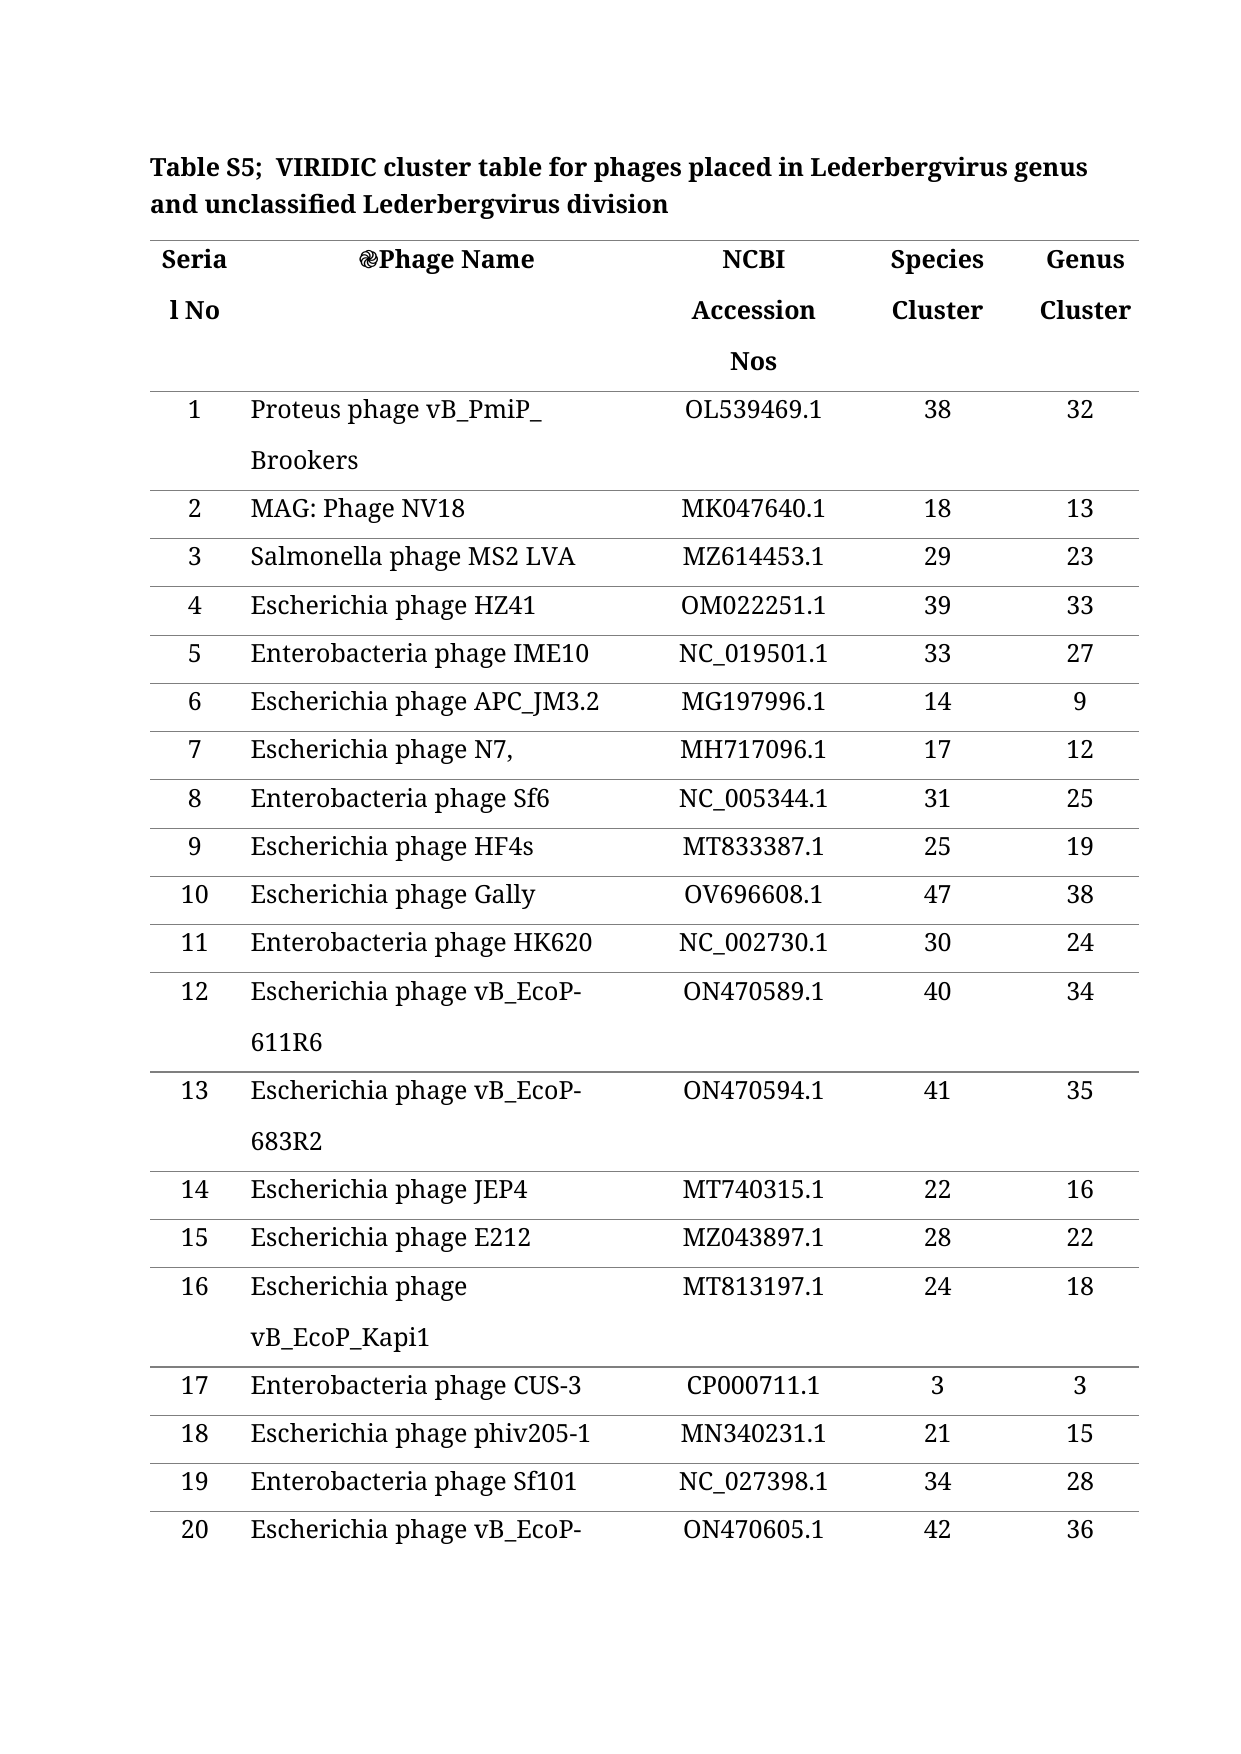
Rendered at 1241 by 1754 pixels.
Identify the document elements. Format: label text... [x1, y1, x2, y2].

table_header Species Cluster [854, 241, 1021, 391]
table_cell MK047640.1 [654, 491, 854, 538]
table_cell OM022251.1 [654, 587, 854, 634]
table_cell MN340231.1 [654, 1416, 854, 1463]
table_cell 32 [1021, 392, 1139, 490]
table_cell CP000711.1 [654, 1368, 854, 1414]
table_cell Escherichia phage HZ41 [239, 587, 653, 634]
table_cell 28 [1021, 1464, 1139, 1511]
table_header Genus Cluster [1021, 241, 1139, 391]
table_cell 24 [854, 1268, 1021, 1366]
table_cell 28 [854, 1220, 1021, 1267]
table_cell Escherichia phage JEP4 [239, 1172, 653, 1219]
table_cell 19 [150, 1464, 239, 1511]
table_cell 34 [1021, 973, 1139, 1071]
table_cell 38 [854, 392, 1021, 490]
table_cell MAG: Phage NV18 [239, 491, 653, 538]
table_cell 5 [150, 636, 239, 683]
table_cell 3 [150, 539, 239, 586]
table_cell OL539469.1 [654, 392, 854, 490]
table_cell 38 [1021, 877, 1139, 924]
table_cell 2 [150, 491, 239, 538]
table_cell 33 [854, 636, 1021, 683]
table_cell ON470589.1 [654, 973, 854, 1071]
table_cell 15 [1021, 1416, 1139, 1463]
table_cell 34 [854, 1464, 1021, 1511]
table_cell 13 [1021, 491, 1139, 538]
table_cell 16 [150, 1268, 239, 1366]
table_cell NC_002730.1 [654, 925, 854, 972]
table_header NCBI Accession Nos [654, 241, 854, 391]
table_cell 35 [1021, 1073, 1139, 1171]
table_cell 17 [854, 732, 1021, 779]
table_cell Escherichia phage E212 [239, 1220, 653, 1267]
table_cell 40 [854, 973, 1021, 1071]
table_cell MT813197.1 [654, 1268, 854, 1366]
table_cell MT833387.1 [654, 829, 854, 876]
table_cell Escherichia phage HF4s [239, 829, 653, 876]
table_cell 14 [854, 684, 1021, 731]
table_cell MZ043897.1 [654, 1220, 854, 1267]
table_cell 12 [1021, 732, 1139, 779]
table_cell ON470605.1 [654, 1512, 854, 1559]
table_cell 4 [150, 587, 239, 634]
table_cell 25 [1021, 780, 1139, 827]
table_cell 22 [1021, 1220, 1139, 1267]
table_cell Enterobacteria phage Sf6 [239, 780, 653, 827]
table_cell 15 [150, 1220, 239, 1267]
table_cell 36 [1021, 1512, 1139, 1559]
table_cell ON470594.1 [654, 1073, 854, 1171]
table_cell Enterobacteria phage IME10 [239, 636, 653, 683]
table_cell Escherichia phage phiv205-1 [239, 1416, 653, 1463]
table_cell MZ614453.1 [654, 539, 854, 586]
table_cell 47 [854, 877, 1021, 924]
table_cell 42 [854, 1512, 1021, 1559]
table_cell 29 [854, 539, 1021, 586]
table_cell 9 [150, 829, 239, 876]
table_cell 20 [150, 1512, 239, 1559]
table_cell Enterobacteria phage HK620 [239, 925, 653, 972]
table_cell OV696608.1 [654, 877, 854, 924]
table_cell 6 [150, 684, 239, 731]
table_cell 7 [150, 732, 239, 779]
table_cell 18 [1021, 1268, 1139, 1366]
table_cell Escherichia phage vB_EcoP-611R6 [239, 973, 653, 1071]
text Table S5; VIRIDIC cluster table for phages placed in Lederbergvirus genus and unclassified Lederbergvirus division [150, 150, 1090, 221]
table_cell NC_027398.1 [654, 1464, 854, 1511]
table_cell 8 [150, 780, 239, 827]
table_cell MG197996.1 [654, 684, 854, 731]
table_cell 24 [1021, 925, 1139, 972]
table_cell 21 [854, 1416, 1021, 1463]
table_cell 14 [150, 1172, 239, 1219]
table_cell 12 [150, 973, 239, 1071]
table_cell Escherichia phage vB_EcoP-683R2 [239, 1073, 653, 1171]
table_cell 41 [854, 1073, 1021, 1171]
table_cell 19 [1021, 829, 1139, 876]
table_header Serial No [150, 241, 239, 391]
table_cell 13 [150, 1073, 239, 1171]
table_cell 18 [150, 1416, 239, 1463]
table_cell 30 [854, 925, 1021, 972]
table_cell 27 [1021, 636, 1139, 683]
table_cell Enterobacteria phage CUS-3 [239, 1368, 653, 1414]
table_cell 22 [854, 1172, 1021, 1219]
table_cell 1 [150, 392, 239, 490]
table_cell 17 [150, 1368, 239, 1414]
table_cell 10 [150, 877, 239, 924]
table_cell 23 [1021, 539, 1139, 586]
table_cell 18 [854, 491, 1021, 538]
table_cell 31 [854, 780, 1021, 827]
table_cell 25 [854, 829, 1021, 876]
table_cell 11 [150, 925, 239, 972]
table_cell MH717096.1 [654, 732, 854, 779]
table_cell 3 [854, 1368, 1021, 1414]
table_cell NC_005344.1 [654, 780, 854, 827]
table_header ֎Phage Name [239, 241, 653, 391]
table_cell MT740315.1 [654, 1172, 854, 1219]
table_cell 3 [1021, 1368, 1139, 1414]
table_cell 39 [854, 587, 1021, 634]
table_cell Salmonella phage MS2 LVA [239, 539, 653, 586]
table_cell Escherichia phage vB_EcoP_Kapi1 [239, 1268, 653, 1366]
table_cell Escherichia phage N7, [239, 732, 653, 779]
table_cell Enterobacteria phage Sf101 [239, 1464, 653, 1511]
table_cell Escherichia phage APC_JM3.2 [239, 684, 653, 731]
table_cell NC_019501.1 [654, 636, 854, 683]
table_cell 33 [1021, 587, 1139, 634]
table_cell 16 [1021, 1172, 1139, 1219]
table_cell 9 [1021, 684, 1139, 731]
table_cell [239, 1512, 653, 1559]
table_cell Proteus phage vB_PmiP_ Brookers [239, 392, 653, 490]
table_cell Escherichia phage Gally [239, 877, 653, 924]
